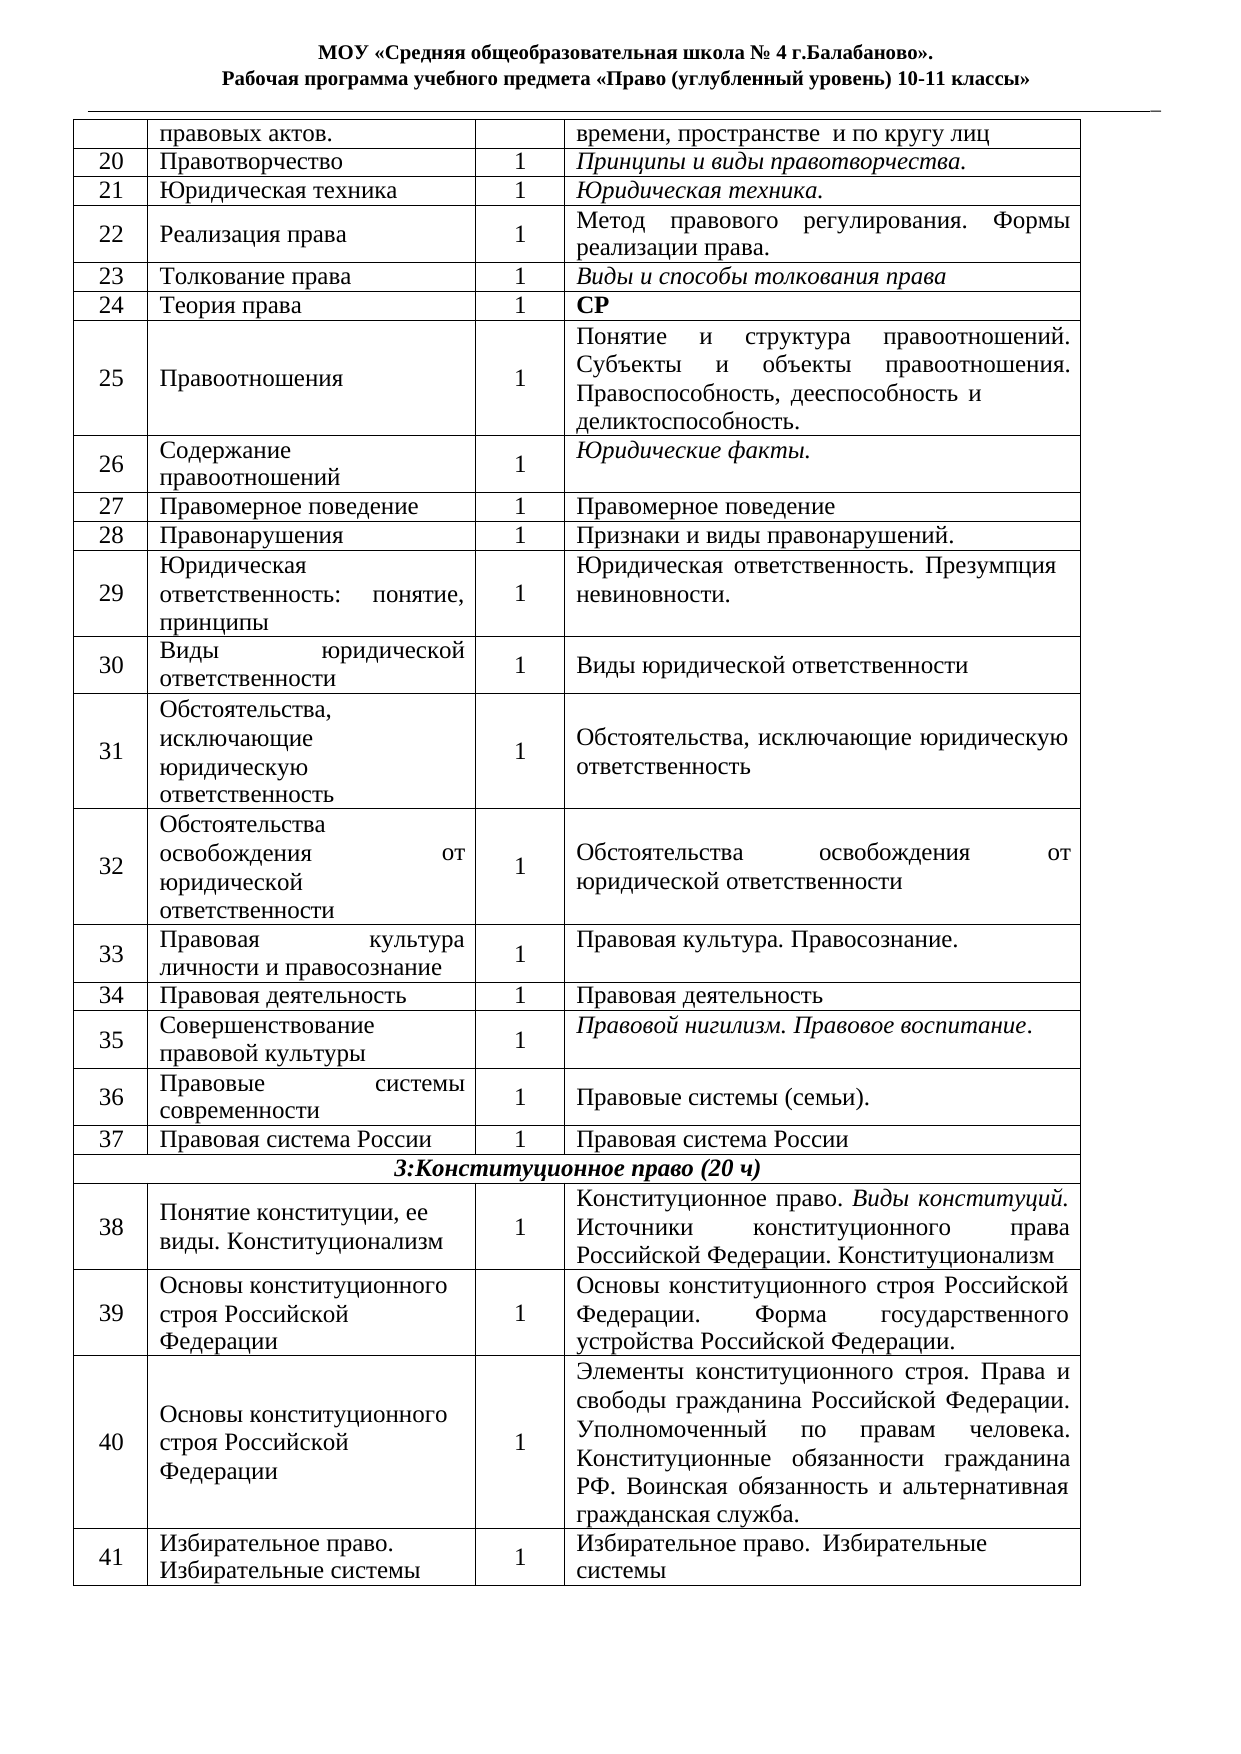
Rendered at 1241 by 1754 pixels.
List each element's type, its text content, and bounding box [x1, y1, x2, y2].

table_header [74, 120, 147, 147]
table_cell 22 [74, 206, 147, 262]
table_cell Правовой нигилизм. Правовое воспитание. [565, 1011, 1080, 1068]
table_cell Правовая культура. Правосознание. [565, 925, 1080, 982]
table_cell Элементы конституционного строя. Права и свободы гражданина Российской Федерации. Уполномоченный по правам человека. Конституционные обязанности гражданина РФ. Воинская обязанность и альтернативная гражданская служба. [565, 1356, 1080, 1528]
table_cell 29 [74, 551, 147, 636]
table_cell Правомерное поведение [565, 493, 1080, 521]
table_header [476, 120, 564, 147]
table_cell 1 [476, 263, 564, 291]
table_cell 1 [476, 1069, 564, 1125]
table_cell Юридическая техника [148, 177, 475, 205]
table_cell Виды юридической ответственности [565, 637, 1080, 693]
table_cell 27 [74, 493, 147, 521]
table_cell Правотворчество [148, 149, 475, 176]
table_cell СР [565, 292, 1080, 320]
table_cell Признаки и виды правонарушений. [565, 522, 1080, 549]
table_cell 1 [476, 551, 564, 636]
table_cell 3:Конституционное право (20 ч) [74, 1155, 1080, 1183]
table_cell 38 [74, 1184, 147, 1269]
table_cell 41 [74, 1529, 147, 1585]
table_cell 1 [476, 1126, 564, 1154]
table_cell Толкование права [148, 263, 475, 291]
table_cell Обстоятельства, исключающие юридическую ответственность [148, 694, 475, 808]
table_cell 28 [74, 522, 147, 549]
table_cell Обстоятельства освобождения юридической ответственности [148, 809, 355, 924]
table_cell Понятие конституции, ее виды. Конституционализм [148, 1184, 475, 1269]
table_cell 31 [74, 694, 147, 808]
table_cell Правовая деятельность [565, 983, 1080, 1010]
table_cell Правовые современности [148, 1069, 355, 1125]
table_cell Юридические факты. [565, 436, 1080, 492]
table_cell 1 [476, 292, 564, 320]
table_cell Принципы и виды правотворчества. [565, 149, 1080, 176]
table_cell 39 [74, 1270, 147, 1355]
table_cell 1 [476, 436, 564, 492]
table_cell 36 [74, 1069, 147, 1125]
table_cell Правовая культура личности и правосознание [148, 925, 475, 982]
table_cell Обстоятельства освобождения юридической ответственности [565, 809, 1008, 924]
table_cell Конституционное право. Виды конституций. Источники конституционного права Российской Федерации. Конституционализм [565, 1184, 1080, 1269]
table_cell Правовая система России [148, 1126, 475, 1154]
table_cell от [355, 809, 475, 924]
table_cell 1 [476, 1356, 564, 1528]
table_cell 1 [476, 149, 564, 176]
table_header правовых актов. [148, 120, 475, 147]
table_cell 1 [476, 177, 564, 205]
table_cell Избирательное право. Избирательные системы [148, 1529, 475, 1585]
table_header времени, пространстве и по кругу лиц [565, 120, 1080, 147]
table_cell Правоотношения [148, 321, 475, 435]
table_cell 1 [476, 925, 564, 982]
table_cell Юридическая ответственность. Презумпция невиновности. [565, 551, 1080, 636]
table_cell Правонарушения [148, 522, 475, 549]
table_cell 23 [74, 263, 147, 291]
table_cell Правовые системы (семьи). [565, 1069, 1080, 1125]
table_cell Реализация права [148, 206, 475, 262]
table_cell 1 [476, 1270, 564, 1355]
table_cell 1 [476, 694, 564, 808]
table_cell от [1008, 809, 1080, 924]
table_cell 1 [476, 1011, 564, 1068]
table_cell Юридическая ответственность: понятие, принципы [148, 551, 475, 636]
table_cell 35 [74, 1011, 147, 1068]
table_cell 40 [74, 1356, 147, 1528]
table_cell 32 [74, 809, 147, 924]
table_cell 1 [476, 1184, 564, 1269]
table_cell Совершенствование правовой культуры [148, 1011, 475, 1068]
table_cell Правовая деятельность [148, 983, 475, 1010]
table_cell Основы конституционного строя Российской Федерации [148, 1270, 475, 1355]
table_cell Основы конституционного строя Российской Федерации. Форма государственного устройства Российской Федерации. [565, 1270, 1080, 1355]
table_cell 1 [476, 983, 564, 1010]
table_cell Избирательное право. Избирательные системы [565, 1529, 1080, 1585]
table_cell Обстоятельства, исключающие юридическую ответственность [565, 694, 1080, 808]
table_cell 30 [74, 637, 147, 693]
table_cell системы [355, 1069, 475, 1125]
table_cell 1 [476, 493, 564, 521]
table_cell 34 [74, 983, 147, 1010]
table_cell 37 [74, 1126, 147, 1154]
table_cell 24 [74, 292, 147, 320]
table_cell 1 [476, 637, 564, 693]
table_cell 33 [74, 925, 147, 982]
table_cell Содержание правоотношений [148, 436, 475, 492]
table_cell 1 [476, 522, 564, 549]
table_cell Правовая система России [565, 1126, 1080, 1154]
table_cell Понятие и структура правоотношений. Субъекты и объекты правоотношения. Правоспособность, дееспособность и деликтоспособность. [565, 321, 1080, 435]
table_cell 25 [74, 321, 147, 435]
table_cell Виды и способы толкования права [565, 263, 1080, 291]
table_cell 21 [74, 177, 147, 205]
table_cell Основы конституционного строя Российской Федерации [148, 1356, 475, 1528]
table_cell 20 [74, 149, 147, 176]
table_cell Юридическая техника. [565, 177, 1080, 205]
table_cell 1 [476, 321, 564, 435]
table_cell 1 [476, 809, 564, 924]
table_cell 1 [476, 1529, 564, 1585]
table_cell 1 [476, 206, 564, 262]
table_cell 26 [74, 436, 147, 492]
table_cell Правомерное поведение [148, 493, 475, 521]
table_cell Метод правового регулирования. Формы реализации права. [565, 206, 1080, 262]
table_cell Виды юридической ответственности [148, 637, 475, 693]
table_cell Теория права [148, 292, 475, 320]
